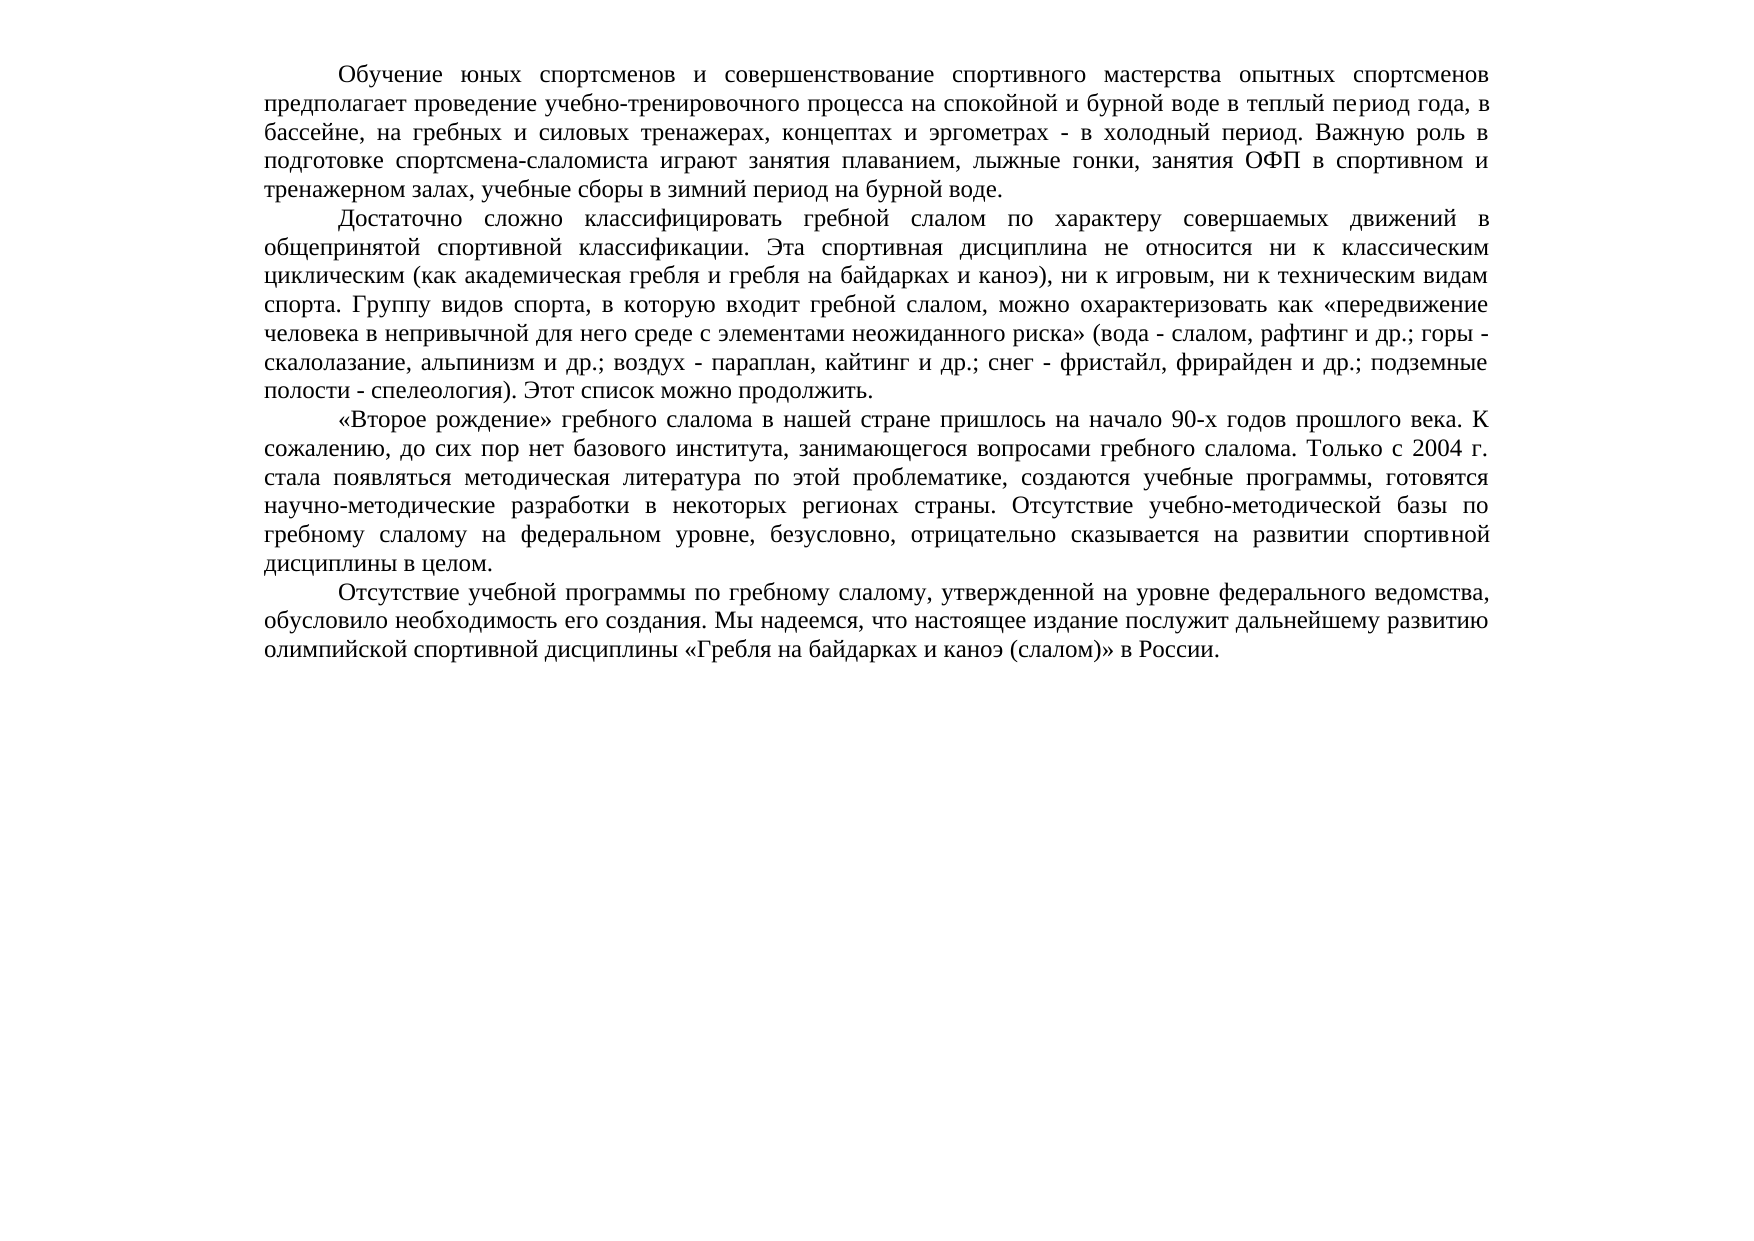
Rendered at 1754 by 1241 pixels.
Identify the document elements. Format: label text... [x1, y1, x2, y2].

text Достаточно сложно классифицировать гребной слалом по характеру совершаемых движений в общепринятой спортивной классификации. Эта спортивная дисциплина не относится ни к классическим циклическим (как академическая гребля и гребля на байдарках и каноэ), ни к игровым, ни к техническим видам спорта. Группу видов спорта, в которую входит гребной слалом, можно охарактеризовать как «передвижение человека в непривычной для него среде с элементами неожиданного риска» (вода - слалом, рафтинг и др.; горы -скалолазание, альпинизм и др.; воздух - параплан, кайтинг и др.; снег - фристайл, фрирайден и др.; подземные полости - спелеология). Этот список можно продолжить. [264, 203, 1490, 404]
text Отсутствие учебной программы по гребному слалому, утвержденной на уровне федерального ведомства, обусловило необходимость его создания. Мы надеемся, что настоящее издание послужит дальнейшему развитию олимпийской спортивной дисциплины «Гребля на байдарках и каноэ (слалом)» в России. [264, 577, 1490, 663]
text Обучение юных спортсменов и совершенствование спортивного мастерства опытных спортсменов предполагает проведение учебно-тренировочного процесса на спокойной и бурной воде в теплый период года, в бассейне, на гребных и силовых тренажерах, концептах и эргометрах - в холодный период. Важную роль в подготовке спортсмена-слаломиста играют занятия плаванием, лыжные гонки, занятия ОФП в спортивном и тренажерном залах, учебные сборы в зимний период на бурной воде. [264, 59, 1490, 203]
text «Второе рождение» гребного слалома в нашей стране пришлось на начало 90-х годов прошлого века. К сожалению, до сих пор нет базового института, занимающегося вопросами гребного слалома. Только с 2004 г. стала появляться методическая литература по этой проблематике, создаются учебные программы, готовятся научно-методические разработки в некоторых регионах страны. Отсутствие учебно-методической базы по гребному слалому на федеральном уровне, безусловно, отрицательно сказывается на развитии спортивной дисциплины в целом. [264, 404, 1490, 577]
